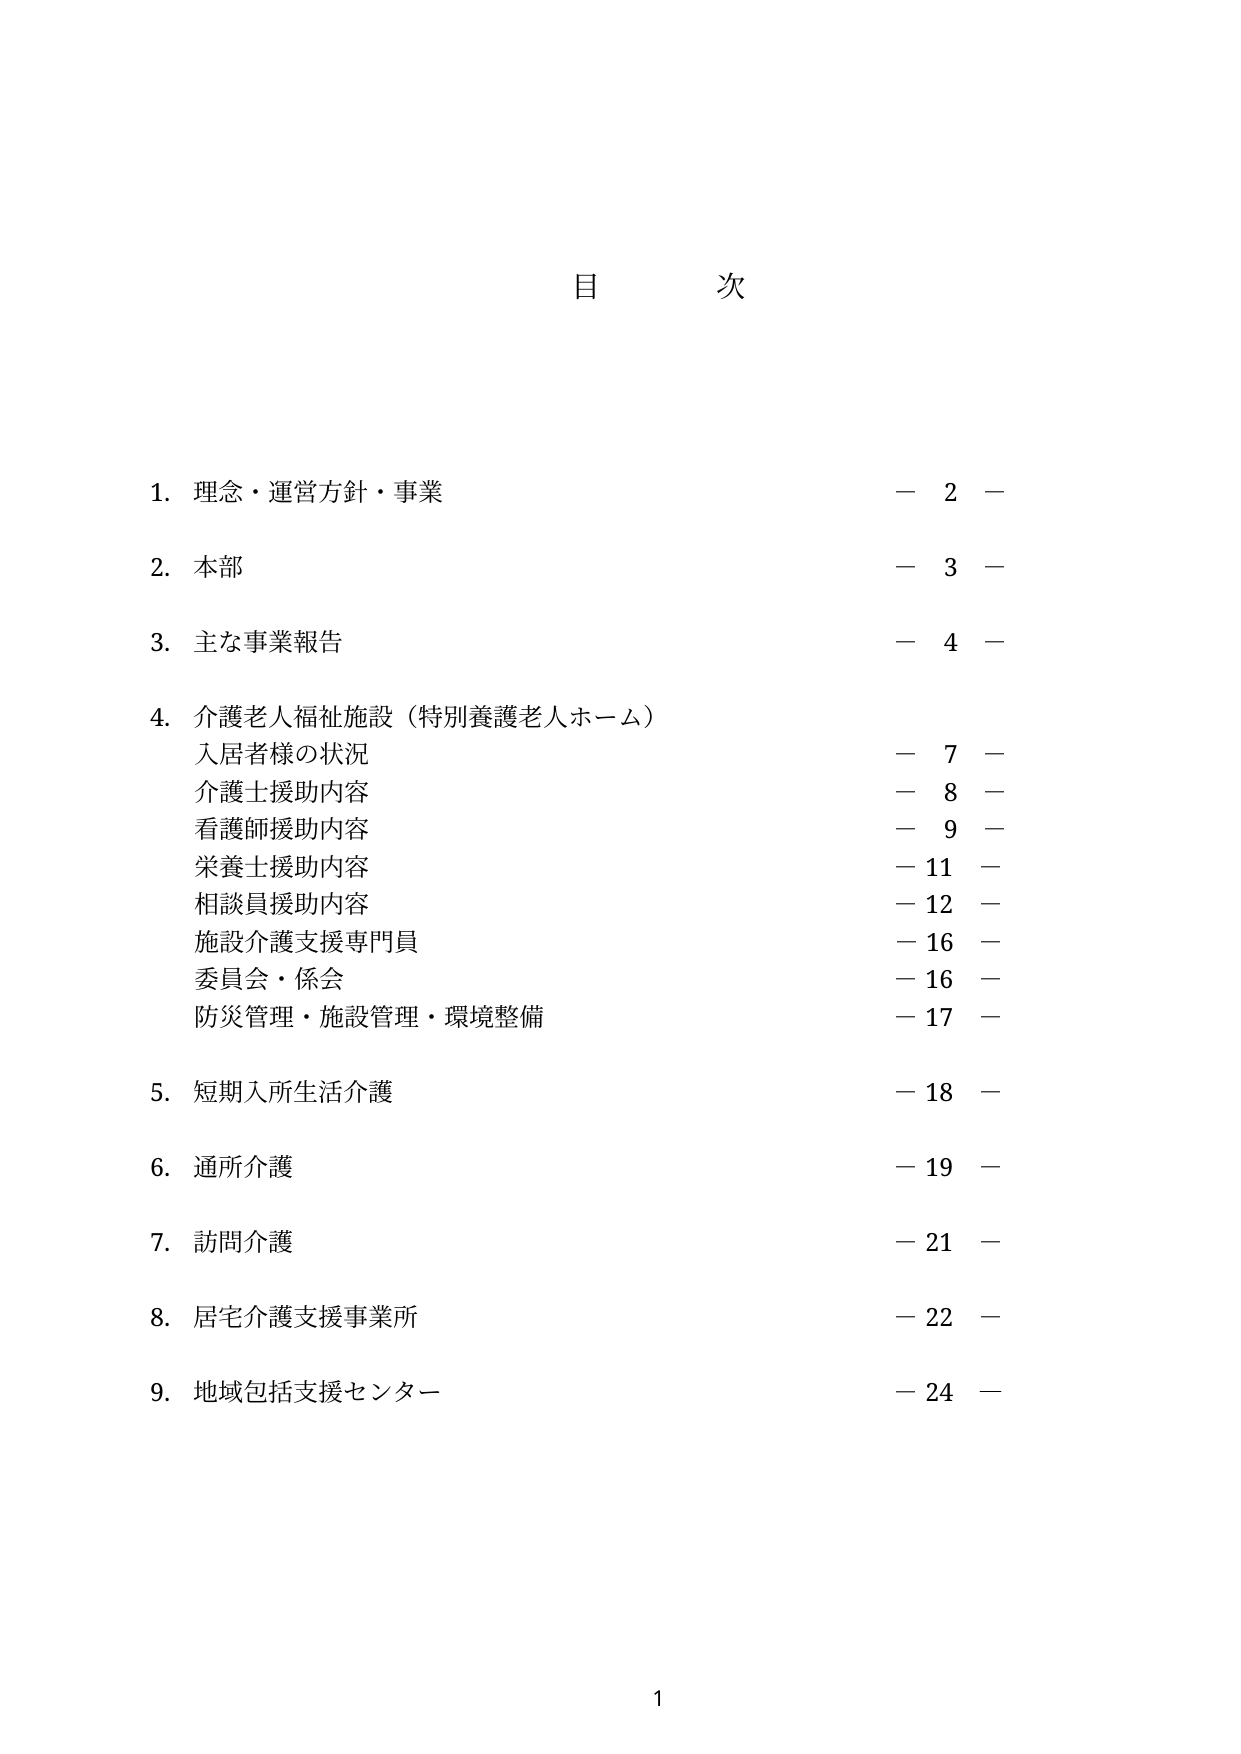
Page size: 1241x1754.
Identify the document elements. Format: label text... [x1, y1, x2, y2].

text 入居者様の状況 － 7 － [150, 734, 1167, 772]
list 主な事業報告 － 4 － [150, 622, 1167, 659]
text 看護師援助内容 － 9 － [150, 809, 1167, 847]
list 居宅介護支援事業所 － 22 － [150, 1297, 1167, 1334]
text 施設介護支援専門員 － 16 － [150, 922, 1167, 959]
list 通所介護 － 19 － [150, 1147, 1167, 1184]
text 栄養士援助内容 － 11 － [150, 847, 1167, 884]
list 地域包括支援センター － 24 ― [150, 1372, 1167, 1409]
list 理念・運営方針・事業 － 2 － [150, 472, 1167, 509]
text 目 次 [150, 247, 1167, 322]
list 短期入所生活介護 － 18 － [150, 1072, 1167, 1109]
list 本部 － 3 － [150, 547, 1167, 584]
list 介護老人福祉施設（特別養護老人ホーム） [150, 697, 1167, 734]
text 介護士援助内容 － 8 － [150, 772, 1167, 809]
text 防災管理・施設管理・環境整備 － 17 － [150, 997, 1167, 1034]
text 相談員援助内容 － 12 － [150, 884, 1167, 922]
text 委員会・係会 － 16 － [150, 959, 1167, 997]
list 訪問介護 － 21 － [150, 1222, 1167, 1259]
